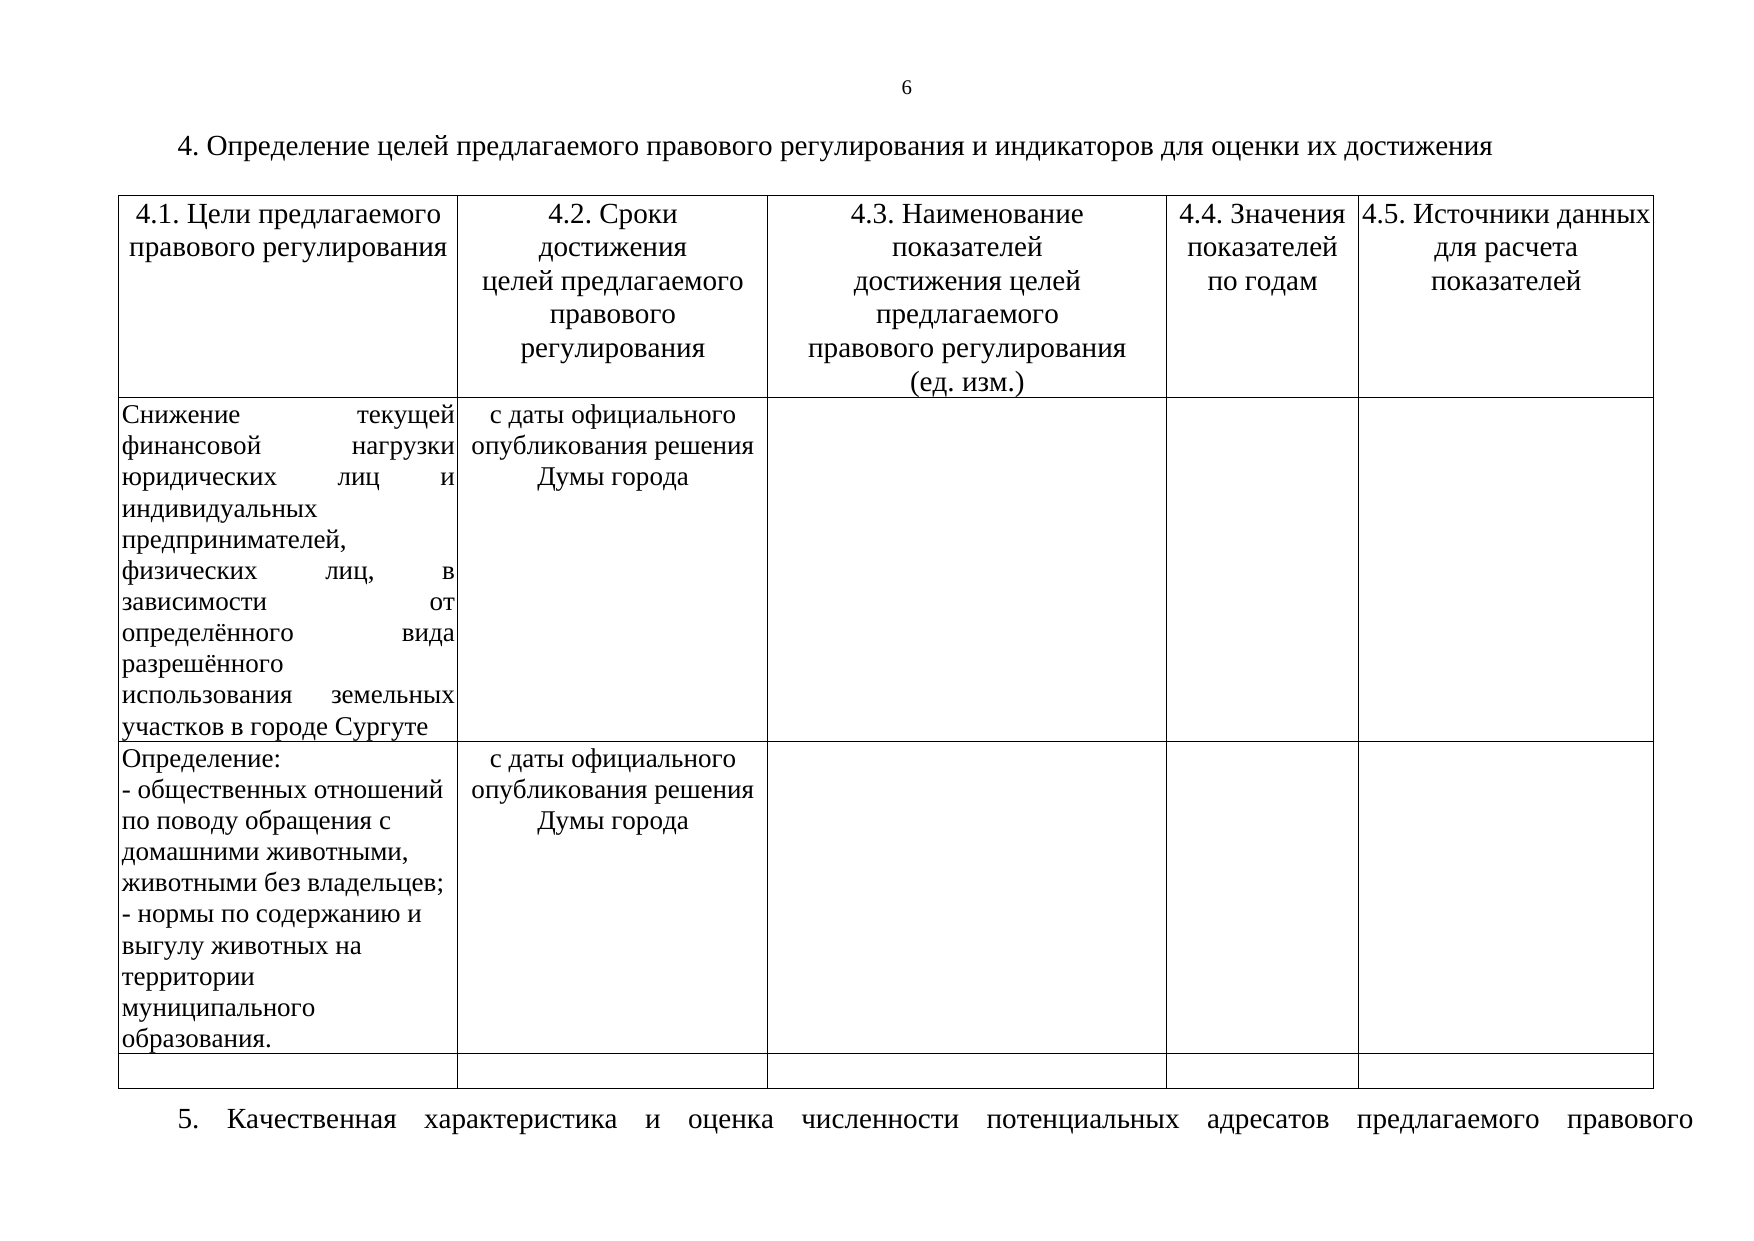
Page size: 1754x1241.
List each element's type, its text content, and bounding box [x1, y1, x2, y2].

table_cell [1167, 398, 1358, 741]
table_cell Снижение текущей финансовой нагрузки юридических лиц и индивидуальных предпринимателей, физических лиц, в зависимости от определённого вида разрешённого использования земельных участков в городе Сургуте [119, 398, 457, 741]
table_cell [1167, 742, 1358, 1053]
table_header 4.5. Источники данных для расчета показателей [1359, 196, 1653, 397]
table_cell Определение: - общественных отношений по поводу обращения с домашними животными, животными без владельцев; - нормы по содержанию и выгулу животных на территории муниципального образования. [119, 742, 457, 1053]
table_header 4.2. Сроки достижения целей предлагаемого правового регулирования [458, 196, 767, 397]
table_cell [1359, 1054, 1653, 1088]
table_cell [119, 1054, 457, 1088]
text 4. Определение целей предлагаемого правового регулирования и индикаторов для оценки их достижения [118, 128, 1695, 161]
table_cell [1359, 398, 1653, 741]
table_cell [1167, 1054, 1358, 1088]
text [118, 1101, 1695, 1134]
table_cell [768, 398, 1166, 741]
table_cell [768, 1054, 1166, 1088]
table_cell [768, 742, 1166, 1053]
table_header 4.3. Наименование показателей достижения целей предлагаемого правового регулирования (ед. изм.) [768, 196, 1166, 397]
table_cell [458, 1054, 767, 1088]
table_cell с даты официального опубликования решения Думы города [458, 742, 767, 1053]
table_cell с даты официального опубликования решения Думы города [458, 398, 767, 741]
table_header 4.1. Цели предлагаемого правового регулирования [119, 196, 457, 397]
table_header 4.4. Значения показателей по годам [1167, 196, 1358, 397]
table_cell [1359, 742, 1653, 1053]
